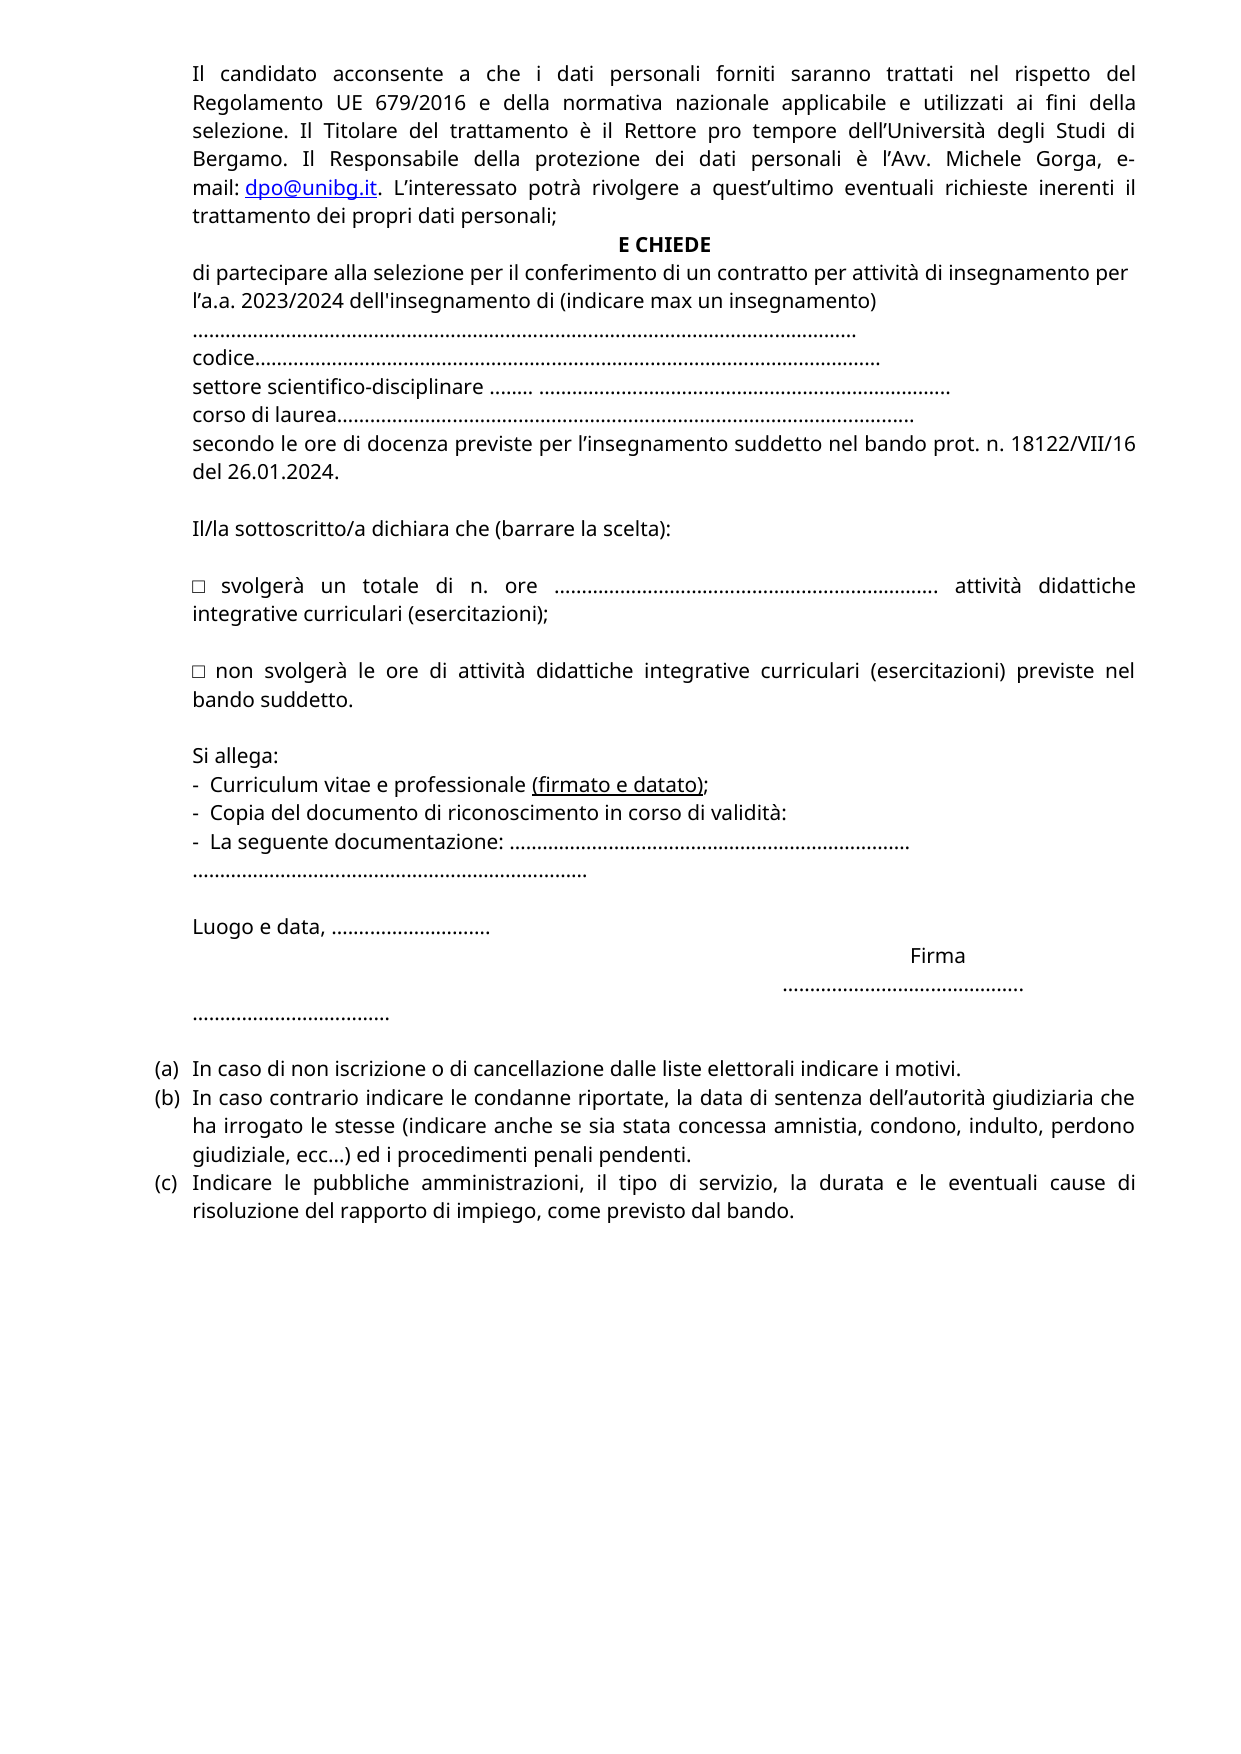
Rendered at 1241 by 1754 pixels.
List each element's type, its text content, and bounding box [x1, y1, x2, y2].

text - Curriculum vitae e professionale (firmato e datato); [192, 770, 1137, 798]
text □ non svolgerà le ore di attività didattiche integrative curriculari (esercitazioni) previste nel bando suddetto. [192, 656, 1137, 713]
list In caso contrario indicare le condanne riportate, la data di sentenza dell’autorità giudiziaria che ha irrogato le stesse (indicare anche se sia stata concessa amnistia, condono, indulto, perdono giudiziale, ecc…) ed i procedimenti penali pendenti. [154, 1083, 1137, 1168]
text □ svolgerà un totale di n. ore ……………………………………………………………. attività didattiche integrative curriculari (esercitazioni); [192, 571, 1137, 628]
text ……………………………………..……………………………… [192, 969, 1137, 1026]
text Il/la sottoscritto/a dichiara che (barrare la scelta): [192, 514, 1137, 543]
text di partecipare alla selezione per il conferimento di un contratto per attività di insegnamento per l’a.a. 2023/2024 dell'insegnamento di (indicare max un insegnamento) [192, 258, 1137, 315]
text Firma [192, 941, 1137, 969]
text - Copia del documento di riconoscimento in corso di validità: [192, 798, 1137, 827]
list Indicare le pubbliche amministrazioni, il tipo di servizio, la durata e le eventuali cause di risoluzione del rapporto di impiego, come previsto dal bando. [154, 1168, 1137, 1225]
text settore scientifico-disciplinare ..…… ………………………………………………………………... [192, 372, 1137, 400]
text Luogo e data, ….……………………. [192, 912, 1137, 941]
text codice…………………………………………………………………………………………………… [192, 343, 1137, 372]
text - La seguente documentazione: ……………………………………………………………….……………………………………………………………… [192, 827, 1137, 884]
text secondo le ore di docenza previste per l’insegnamento suddetto nel bando prot. n. 18122/VII/16 del 26.01.2024. [192, 429, 1137, 486]
list In caso di non iscrizione o di cancellazione dalle liste elettorali indicare i motivi. [154, 1054, 1137, 1083]
text corso di laurea………………………………………………………………………………............... [192, 400, 1137, 429]
text ……………………………………………………………….………………………………………… [192, 315, 1137, 343]
text Si allega: [192, 742, 1137, 770]
text Il candidato acconsente a che i dati personali forniti saranno trattati nel rispetto del Regolamento UE 679/2016 e della normativa nazionale applicabile e utilizzati ai fini della selezione. Il Titolare del trattamento è il Rettore pro tempore dell’Università degli Studi di Bergamo. Il Responsabile della protezione dei dati personali è l’Avv. Michele Gorga, e-mail: dpo@unibg.it. L’interessato potrà rivolgere a quest’ultimo eventuali richieste inerenti il trattamento dei propri dati personali; [192, 59, 1137, 230]
text E CHIEDE [192, 230, 1137, 258]
